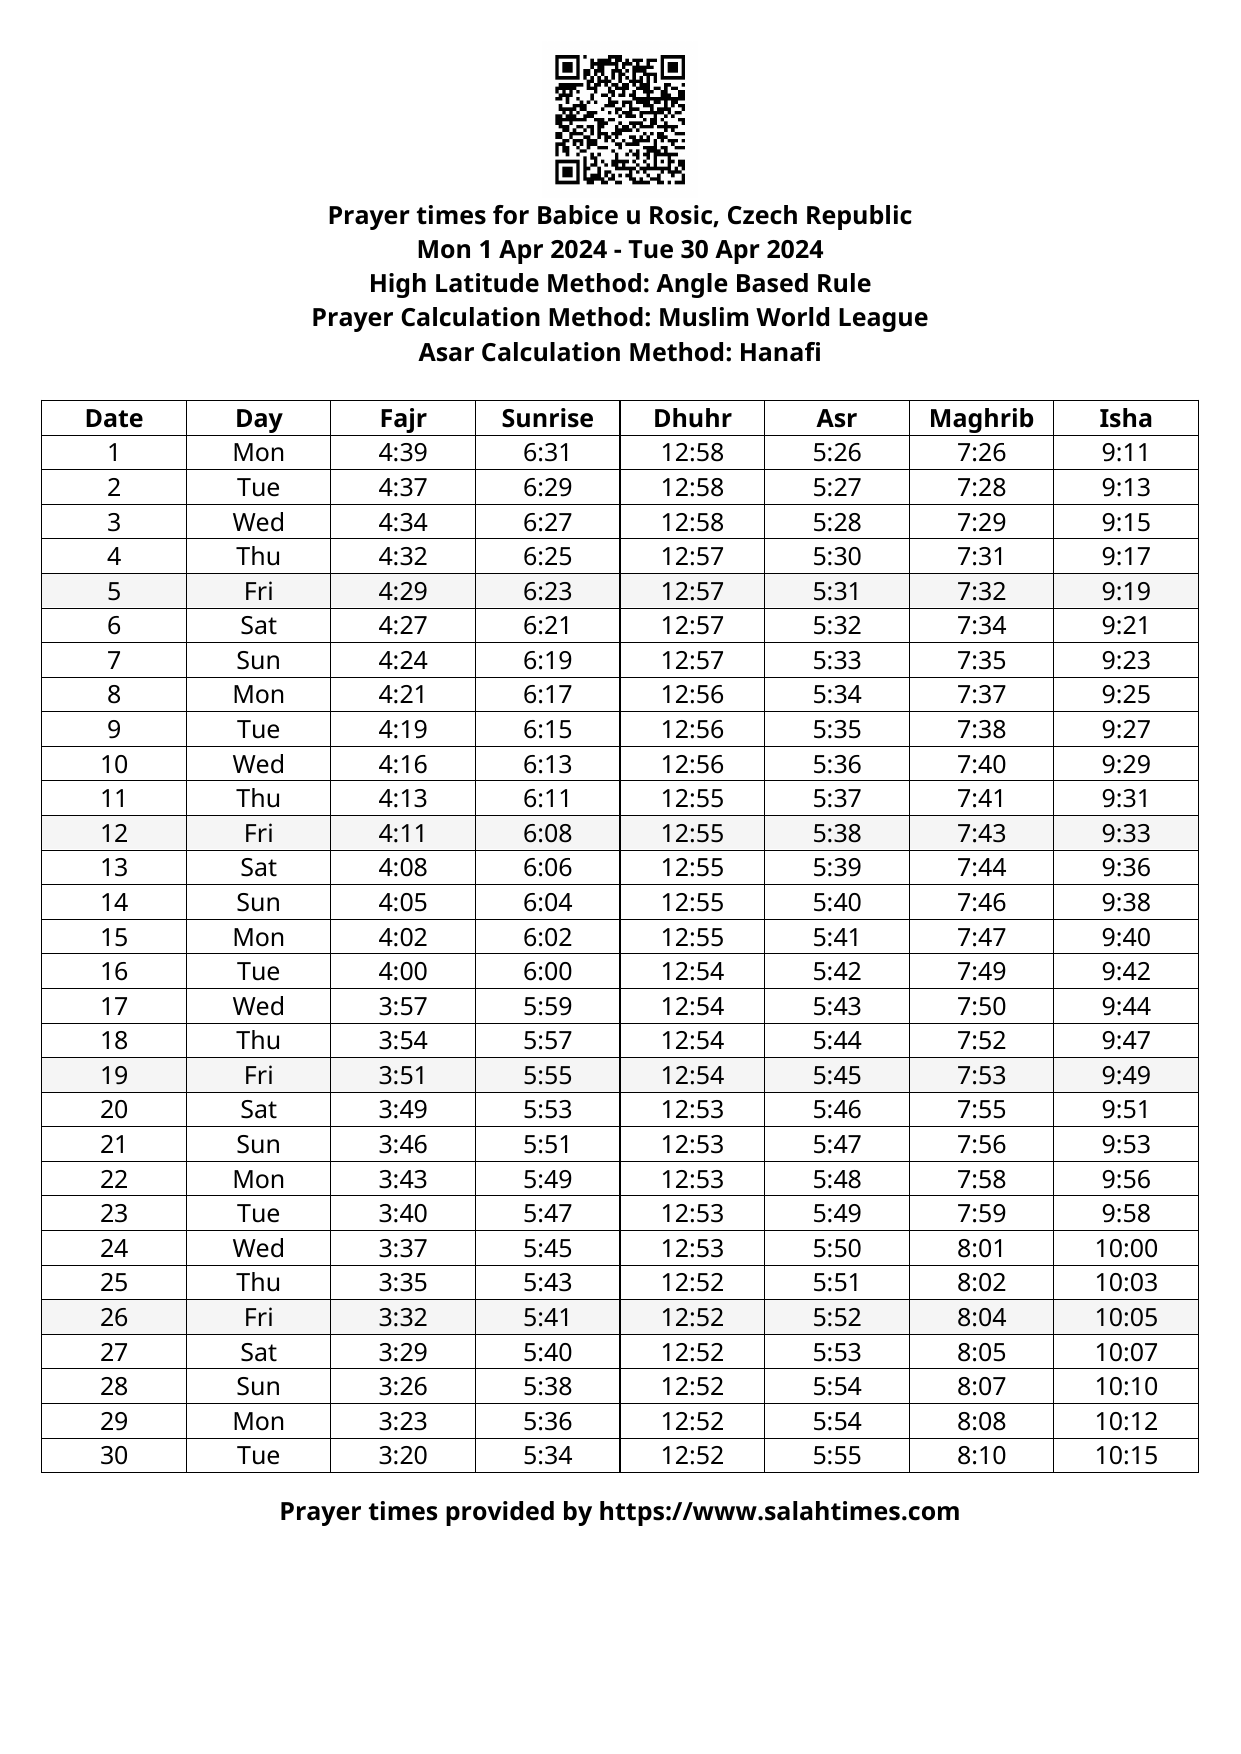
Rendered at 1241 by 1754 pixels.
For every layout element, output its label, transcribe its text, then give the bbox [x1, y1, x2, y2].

table_cell 9:15 [1054, 505, 1198, 538]
table_cell 10:15 [1054, 1439, 1198, 1472]
table_cell 12:53 [621, 1127, 764, 1161]
table_cell Thu [187, 781, 330, 815]
table_cell 9:31 [1054, 781, 1198, 815]
table_cell Mon [187, 1404, 330, 1437]
table_cell 5:36 [476, 1404, 619, 1437]
table_cell 5:47 [765, 1127, 909, 1161]
table_cell 5:34 [765, 678, 909, 711]
table_cell 23 [42, 1196, 186, 1230]
table_header Fajr [331, 401, 475, 434]
table_cell 12:57 [621, 643, 764, 677]
table_cell 12:52 [621, 1335, 764, 1368]
table_cell 8:10 [910, 1439, 1053, 1472]
table_cell Fri [187, 1058, 330, 1092]
table_cell 3:40 [331, 1196, 475, 1230]
text Prayer Calculation Method: Muslim World League [42, 300, 1198, 334]
table_cell 9:36 [1054, 851, 1198, 884]
table_cell Fri [187, 574, 330, 607]
table_cell 3:43 [331, 1162, 475, 1195]
table_cell 4:08 [331, 851, 475, 884]
table_cell 4:29 [331, 574, 475, 607]
table_cell 4:37 [331, 470, 475, 504]
table_cell 6:19 [476, 643, 619, 677]
table_cell 7:53 [910, 1058, 1053, 1092]
table_cell 10:12 [1054, 1404, 1198, 1437]
table_cell Tue [187, 954, 330, 988]
table_cell 7:34 [910, 609, 1053, 642]
table_cell 7:49 [910, 954, 1053, 988]
table_cell 12:56 [621, 747, 764, 780]
table_cell 28 [42, 1369, 186, 1403]
table_cell 6:29 [476, 470, 619, 504]
table_cell 12:56 [621, 712, 764, 746]
table_cell 6:17 [476, 678, 619, 711]
table_cell Tue [187, 1196, 330, 1230]
table_cell 16 [42, 954, 186, 988]
table_cell Wed [187, 505, 330, 538]
table_cell 5:45 [765, 1058, 909, 1092]
table_cell 5:35 [765, 712, 909, 746]
table_cell 7:46 [910, 885, 1053, 919]
table_header Maghrib [910, 401, 1053, 434]
table_cell 4:02 [331, 920, 475, 953]
table_cell 12:55 [621, 885, 764, 919]
text Prayer times for Babice u Rosic, Czech Republic [42, 198, 1198, 232]
table_cell Wed [187, 989, 330, 1022]
table_cell 6:04 [476, 885, 619, 919]
table_cell 1 [42, 436, 186, 469]
table_cell Sat [187, 1093, 330, 1126]
table_cell Sun [187, 1127, 330, 1161]
table_cell 10:10 [1054, 1369, 1198, 1403]
table_cell 7:26 [910, 436, 1053, 469]
table_cell 12:52 [621, 1404, 764, 1437]
table_cell Tue [187, 712, 330, 746]
table_cell 9:33 [1054, 816, 1198, 849]
table_cell 5:39 [765, 851, 909, 884]
table_cell 7:52 [910, 1024, 1053, 1057]
table_cell 22 [42, 1162, 186, 1195]
table_cell 9:56 [1054, 1162, 1198, 1195]
table_cell 5:43 [765, 989, 909, 1022]
table_cell 5:44 [765, 1024, 909, 1057]
table_cell 4 [42, 539, 186, 573]
table_cell 6:21 [476, 609, 619, 642]
table_cell 5:27 [765, 470, 909, 504]
table_cell 12:57 [621, 539, 764, 573]
table_header Asr [765, 401, 909, 434]
table_cell 4:39 [331, 436, 475, 469]
table_cell 10:07 [1054, 1335, 1198, 1368]
table_cell 5:49 [765, 1196, 909, 1230]
table_cell 5:41 [476, 1300, 619, 1334]
table_cell 6:23 [476, 574, 619, 607]
table_cell 6:08 [476, 816, 619, 849]
table_cell 5:51 [476, 1127, 619, 1161]
table_cell 6:02 [476, 920, 619, 953]
table_cell Tue [187, 470, 330, 504]
table_cell 15 [42, 920, 186, 953]
table_cell 14 [42, 885, 186, 919]
table_cell 6:15 [476, 712, 619, 746]
table_cell 3:35 [331, 1266, 475, 1299]
table_cell 7:40 [910, 747, 1053, 780]
table_header Day [187, 401, 330, 434]
table_cell 7:43 [910, 816, 1053, 849]
table_cell 5:34 [476, 1439, 619, 1472]
table_cell 7:50 [910, 989, 1053, 1022]
table_cell 7:59 [910, 1196, 1053, 1230]
table_cell 3:26 [331, 1369, 475, 1403]
table_cell Thu [187, 539, 330, 573]
table_cell 8:04 [910, 1300, 1053, 1334]
table_cell Mon [187, 1162, 330, 1195]
table_cell 12:57 [621, 609, 764, 642]
text Prayer times provided by https://www.salahtimes.com [42, 1494, 1198, 1528]
table_cell Mon [187, 436, 330, 469]
table_cell 3:37 [331, 1231, 475, 1264]
table_cell 6:27 [476, 505, 619, 538]
table_cell 8:01 [910, 1231, 1053, 1264]
table_cell 7:29 [910, 505, 1053, 538]
text Asar Calculation Method: Hanafi [42, 334, 1198, 368]
table_cell 5:49 [476, 1162, 619, 1195]
table_cell 9:44 [1054, 989, 1198, 1022]
table_cell 5:33 [765, 643, 909, 677]
table_cell 3:54 [331, 1024, 475, 1057]
table_cell 3:20 [331, 1439, 475, 1472]
table_cell 6:00 [476, 954, 619, 988]
table_cell 4:19 [331, 712, 475, 746]
table_cell 3:32 [331, 1300, 475, 1334]
table_cell Fri [187, 816, 330, 849]
table_cell Wed [187, 1231, 330, 1264]
table_cell 12:57 [621, 574, 764, 607]
table_cell 7:55 [910, 1093, 1053, 1126]
table_cell 5:53 [476, 1093, 619, 1126]
table_cell 5:54 [765, 1404, 909, 1437]
table_cell 12:58 [621, 470, 764, 504]
table_cell 5:38 [765, 816, 909, 849]
table_cell 24 [42, 1231, 186, 1264]
table_cell 6 [42, 609, 186, 642]
table_cell 9:17 [1054, 539, 1198, 573]
table_cell 5:43 [476, 1266, 619, 1299]
table_cell 12:54 [621, 989, 764, 1022]
table_cell 12:56 [621, 678, 764, 711]
table_cell 9 [42, 712, 186, 746]
table_cell 8:02 [910, 1266, 1053, 1299]
table_header Isha [1054, 401, 1198, 434]
table_cell 5 [42, 574, 186, 607]
table_cell 3:49 [331, 1093, 475, 1126]
table_cell 13 [42, 851, 186, 884]
table_cell 5:53 [765, 1335, 909, 1368]
table_cell 5:45 [476, 1231, 619, 1264]
table_cell 5:40 [476, 1335, 619, 1368]
table_cell 29 [42, 1404, 186, 1437]
table_cell 3 [42, 505, 186, 538]
table_cell 5:32 [765, 609, 909, 642]
table_cell 6:13 [476, 747, 619, 780]
table_cell 9:38 [1054, 885, 1198, 919]
table_cell 7:31 [910, 539, 1053, 573]
table_cell 26 [42, 1300, 186, 1334]
table_cell 5:54 [765, 1369, 909, 1403]
table_cell 21 [42, 1127, 186, 1161]
table_cell 5:48 [765, 1162, 909, 1195]
table_cell 6:11 [476, 781, 619, 815]
table_cell Sat [187, 609, 330, 642]
table_cell 9:13 [1054, 470, 1198, 504]
table_cell Fri [187, 1300, 330, 1334]
table_cell 4:05 [331, 885, 475, 919]
table_cell 9:53 [1054, 1127, 1198, 1161]
table_cell 7:37 [910, 678, 1053, 711]
table_cell Tue [187, 1439, 330, 1472]
table_cell 5:59 [476, 989, 619, 1022]
table_cell 5:46 [765, 1093, 909, 1126]
table_cell 12:52 [621, 1369, 764, 1403]
table_cell 4:00 [331, 954, 475, 988]
table_cell 6:25 [476, 539, 619, 573]
table_cell 12:55 [621, 851, 764, 884]
table_cell 7:56 [910, 1127, 1053, 1161]
table_cell 10 [42, 747, 186, 780]
table_cell 5:47 [476, 1196, 619, 1230]
table_cell Thu [187, 1266, 330, 1299]
table_cell 3:46 [331, 1127, 475, 1161]
table_cell 4:13 [331, 781, 475, 815]
table_cell 9:42 [1054, 954, 1198, 988]
table_cell 5:55 [476, 1058, 619, 1092]
table_cell 5:52 [765, 1300, 909, 1334]
table_cell 12:55 [621, 781, 764, 815]
table_cell 4:24 [331, 643, 475, 677]
table_cell 9:27 [1054, 712, 1198, 746]
table_cell 12:53 [621, 1093, 764, 1126]
table_cell 12 [42, 816, 186, 849]
picture [542, 41, 699, 198]
table_cell 5:38 [476, 1369, 619, 1403]
table_cell 11 [42, 781, 186, 815]
table_cell 12:52 [621, 1439, 764, 1472]
table_cell 5:37 [765, 781, 909, 815]
table_cell 4:27 [331, 609, 475, 642]
table_cell Sun [187, 1369, 330, 1403]
table_cell Wed [187, 747, 330, 780]
table_cell 9:47 [1054, 1024, 1198, 1057]
table_cell 5:28 [765, 505, 909, 538]
table_cell 9:58 [1054, 1196, 1198, 1230]
table_cell 7:38 [910, 712, 1053, 746]
table_cell 9:49 [1054, 1058, 1198, 1092]
table_cell 3:23 [331, 1404, 475, 1437]
table_cell 12:54 [621, 1024, 764, 1057]
table_header Date [42, 401, 186, 434]
table_cell 18 [42, 1024, 186, 1057]
table_cell 12:58 [621, 505, 764, 538]
table_cell 8:08 [910, 1404, 1053, 1437]
table_cell 12:53 [621, 1162, 764, 1195]
table_cell 8:07 [910, 1369, 1053, 1403]
table_cell 5:31 [765, 574, 909, 607]
table_cell 6:06 [476, 851, 619, 884]
table_cell 10:05 [1054, 1300, 1198, 1334]
table_cell 7:35 [910, 643, 1053, 677]
table_cell 3:51 [331, 1058, 475, 1092]
table_cell 25 [42, 1266, 186, 1299]
table_cell 12:53 [621, 1196, 764, 1230]
table_cell Sun [187, 885, 330, 919]
table_header Sunrise [476, 401, 619, 434]
table_cell Sun [187, 643, 330, 677]
table_cell 7:28 [910, 470, 1053, 504]
table_cell 27 [42, 1335, 186, 1368]
text Mon 1 Apr 2024 - Tue 30 Apr 2024 [42, 232, 1198, 266]
table_cell 7:47 [910, 920, 1053, 953]
table_cell 5:41 [765, 920, 909, 953]
table_cell 5:36 [765, 747, 909, 780]
table_cell 17 [42, 989, 186, 1022]
table_cell 4:21 [331, 678, 475, 711]
table_cell Thu [187, 1024, 330, 1057]
table_cell 5:57 [476, 1024, 619, 1057]
table_cell 12:55 [621, 920, 764, 953]
table_cell 12:53 [621, 1231, 764, 1264]
table_cell 4:32 [331, 539, 475, 573]
table_cell 10:00 [1054, 1231, 1198, 1264]
table_cell 9:19 [1054, 574, 1198, 607]
table_cell 9:25 [1054, 678, 1198, 711]
table_cell 9:23 [1054, 643, 1198, 677]
table_cell 5:42 [765, 954, 909, 988]
table_cell Sat [187, 1335, 330, 1368]
table_cell 3:29 [331, 1335, 475, 1368]
table_cell 10:03 [1054, 1266, 1198, 1299]
table_cell 20 [42, 1093, 186, 1126]
table_cell 7:41 [910, 781, 1053, 815]
table_cell 30 [42, 1439, 186, 1472]
table_cell 4:11 [331, 816, 475, 849]
table_cell 6:31 [476, 436, 619, 469]
table_cell Sat [187, 851, 330, 884]
table_cell Mon [187, 920, 330, 953]
table_cell 7 [42, 643, 186, 677]
table_cell 4:34 [331, 505, 475, 538]
table_cell 12:54 [621, 1058, 764, 1092]
table_cell 5:55 [765, 1439, 909, 1472]
table_cell 9:29 [1054, 747, 1198, 780]
table_cell 12:55 [621, 816, 764, 849]
table_cell 12:52 [621, 1300, 764, 1334]
table_cell 12:54 [621, 954, 764, 988]
table_cell 5:51 [765, 1266, 909, 1299]
text High Latitude Method: Angle Based Rule [42, 266, 1198, 300]
table_cell 7:32 [910, 574, 1053, 607]
table_cell 3:57 [331, 989, 475, 1022]
table_cell Mon [187, 678, 330, 711]
table_cell 2 [42, 470, 186, 504]
table_cell 9:51 [1054, 1093, 1198, 1126]
table_cell 12:52 [621, 1266, 764, 1299]
table_cell 9:40 [1054, 920, 1198, 953]
table_cell 9:11 [1054, 436, 1198, 469]
table_cell 19 [42, 1058, 186, 1092]
table_cell 9:21 [1054, 609, 1198, 642]
table_cell 5:50 [765, 1231, 909, 1264]
table_cell 5:26 [765, 436, 909, 469]
table_cell 5:30 [765, 539, 909, 573]
table_cell 5:40 [765, 885, 909, 919]
table_cell 7:44 [910, 851, 1053, 884]
table_header Dhuhr [621, 401, 764, 434]
table_cell 8 [42, 678, 186, 711]
table_cell 12:58 [621, 436, 764, 469]
table_cell 4:16 [331, 747, 475, 780]
table_cell 7:58 [910, 1162, 1053, 1195]
table_cell 8:05 [910, 1335, 1053, 1368]
